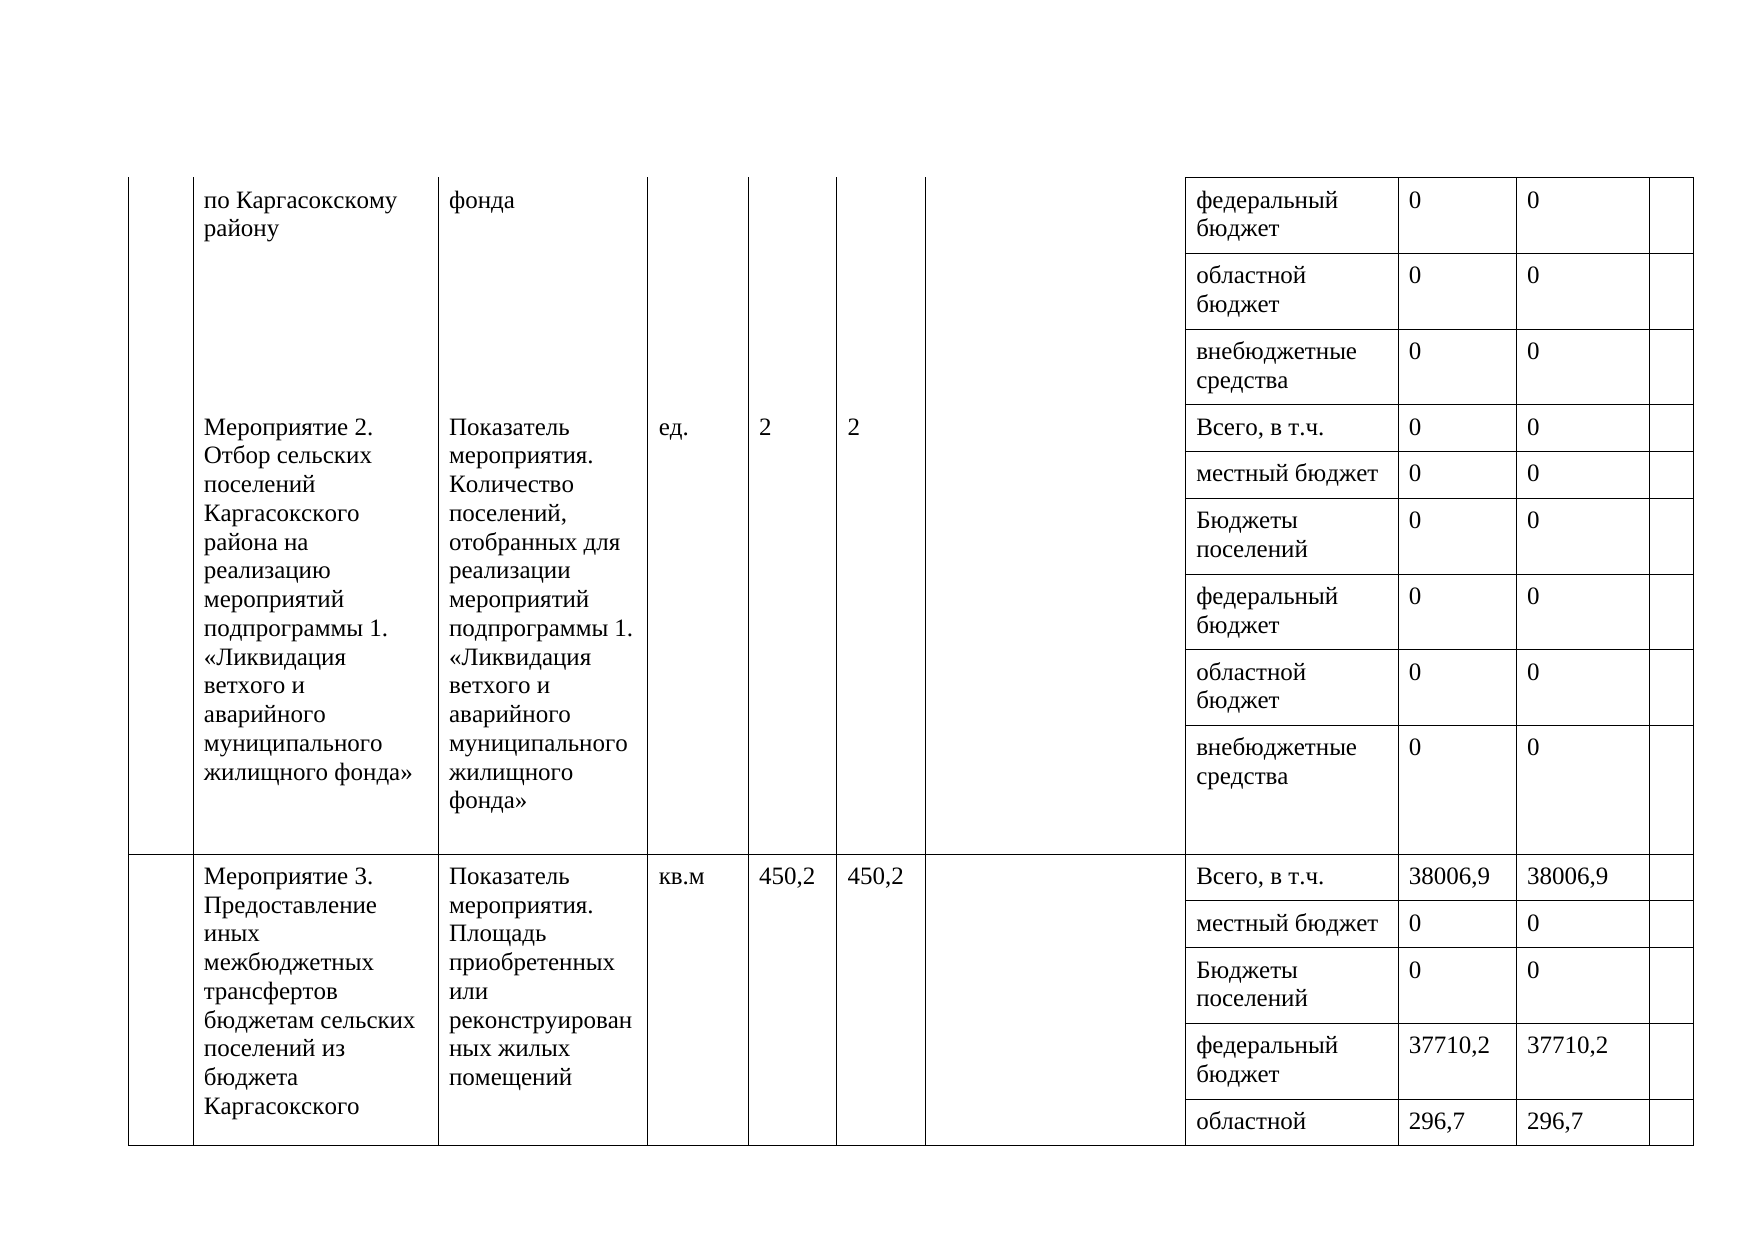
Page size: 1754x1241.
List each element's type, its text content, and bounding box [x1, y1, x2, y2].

table_cell [1650, 1024, 1693, 1098]
table_cell 0 [1399, 254, 1516, 328]
table_cell 2 [749, 404, 836, 853]
table_cell 37710,2 [1399, 1024, 1516, 1098]
table_cell 0 [1399, 452, 1516, 498]
table_cell 0 [1517, 330, 1649, 404]
table_cell 0 [1517, 254, 1649, 328]
table_cell [1650, 452, 1693, 498]
table_cell 2 [837, 404, 925, 853]
table_cell 0 [1517, 499, 1649, 573]
table_cell Мероприятие 2. Отбор сельских поселений Каргасокского района на реализацию мероприятий подпрограммы 1. «Ликвидация ветхого и аварийного муниципального жилищного фонда» [194, 404, 438, 853]
table_cell [1650, 254, 1693, 328]
table_cell федеральный бюджет [1186, 1024, 1398, 1098]
table_cell [129, 404, 193, 853]
table_cell 450,2 [837, 855, 925, 1145]
table_cell [926, 855, 1185, 1145]
table_cell 0 [1399, 405, 1516, 451]
table_cell 0 [1399, 726, 1516, 853]
table_cell [1650, 330, 1693, 404]
table_cell 296,7 [1399, 1100, 1516, 1145]
table_cell [1650, 650, 1693, 725]
table_cell Мероприятие 3. Предоставление иных межбюджетных трансфертов бюджетам сельских поселений из бюджета Каргасокского района на выполнение мероприятий подпрограммы 1.«Ликвидация ветхого и аварийного муниципального жилищного фонда» [194, 855, 438, 1145]
table_cell областной бюджет [1186, 650, 1398, 725]
table_cell Всего, в т.ч. [1186, 855, 1398, 900]
table_cell 38006,9 [1399, 855, 1516, 900]
table_cell 0 [1399, 178, 1516, 253]
table_cell федеральный бюджет [1186, 575, 1398, 649]
table_cell 0 [1517, 575, 1649, 649]
table_cell областной бюджет [1186, 1100, 1398, 1145]
table_cell [1650, 948, 1693, 1023]
table_cell [1650, 855, 1693, 900]
table_cell федеральный бюджет [1186, 178, 1398, 253]
table_cell 0 [1517, 948, 1649, 1023]
table_cell местный бюджет [1186, 452, 1398, 498]
table_cell кв.м [648, 855, 748, 1145]
table_cell [1650, 499, 1693, 573]
table_cell областной бюджет [1186, 254, 1398, 328]
table_cell 0 [1399, 499, 1516, 573]
table_cell [1650, 1100, 1693, 1145]
table_cell местный бюджет [1186, 901, 1398, 947]
table_cell [1650, 901, 1693, 947]
table_cell ед. [648, 404, 748, 853]
table_cell Бюджеты поселений [1186, 948, 1398, 1023]
table_cell [1650, 405, 1693, 451]
table_cell Показатель мероприятия. Площадь приобретенных или реконструированных жилых помещений [439, 855, 647, 1145]
table_cell 0 [1399, 575, 1516, 649]
table_cell 296,7 [1517, 1100, 1649, 1145]
table_cell 0 [1517, 901, 1649, 947]
table_cell Всего, в т.ч. [1186, 405, 1398, 451]
table_cell 37710,2 [1517, 1024, 1649, 1098]
table_cell 0 [1399, 650, 1516, 725]
table_cell 38006,9 [1517, 855, 1649, 900]
table_cell [1650, 726, 1693, 853]
table_cell 0 [1399, 948, 1516, 1023]
table_cell 0 [1399, 901, 1516, 947]
table_cell Показатель мероприятия. Количество поселений, отобранных для реализации мероприятий подпрограммы 1. «Ликвидация ветхого и аварийного муниципального жилищного фонда» [439, 404, 647, 853]
table_cell [129, 855, 193, 1145]
table_cell [1650, 575, 1693, 649]
table_cell [926, 404, 1185, 853]
table_cell 0 [1399, 330, 1516, 404]
table_cell 0 [1517, 178, 1649, 253]
table_cell 0 [1517, 405, 1649, 451]
table_cell 0 [1517, 452, 1649, 498]
table_cell 450,2 [749, 855, 836, 1145]
table_cell Бюджеты поселений [1186, 499, 1398, 573]
table_cell внебюджетные средства [1186, 330, 1398, 404]
table_cell внебюджетные средства [1186, 726, 1398, 853]
table_cell [1650, 178, 1693, 253]
table_cell 0 [1517, 650, 1649, 725]
table_cell 0 [1517, 726, 1649, 853]
